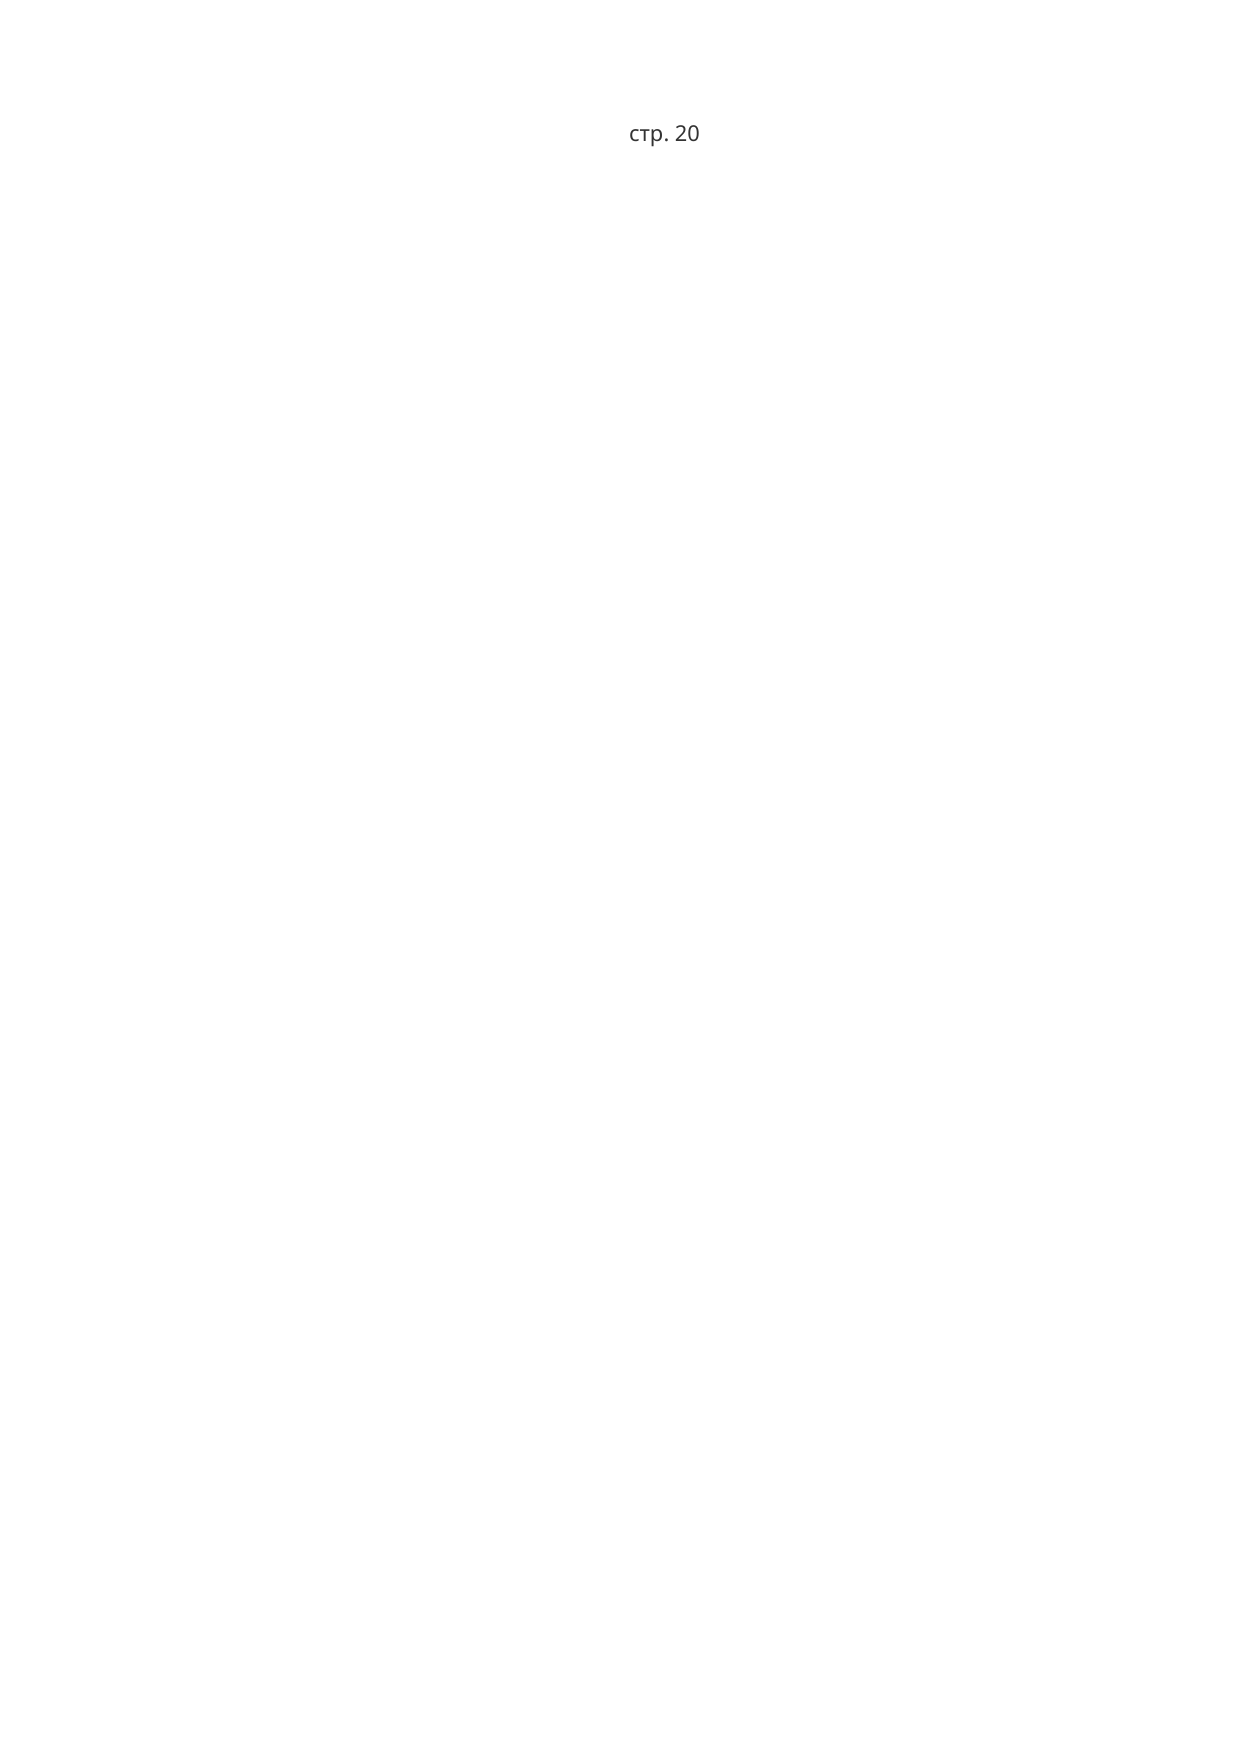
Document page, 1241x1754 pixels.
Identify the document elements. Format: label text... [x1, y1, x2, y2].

text стр. 20 [177, 118, 1152, 148]
